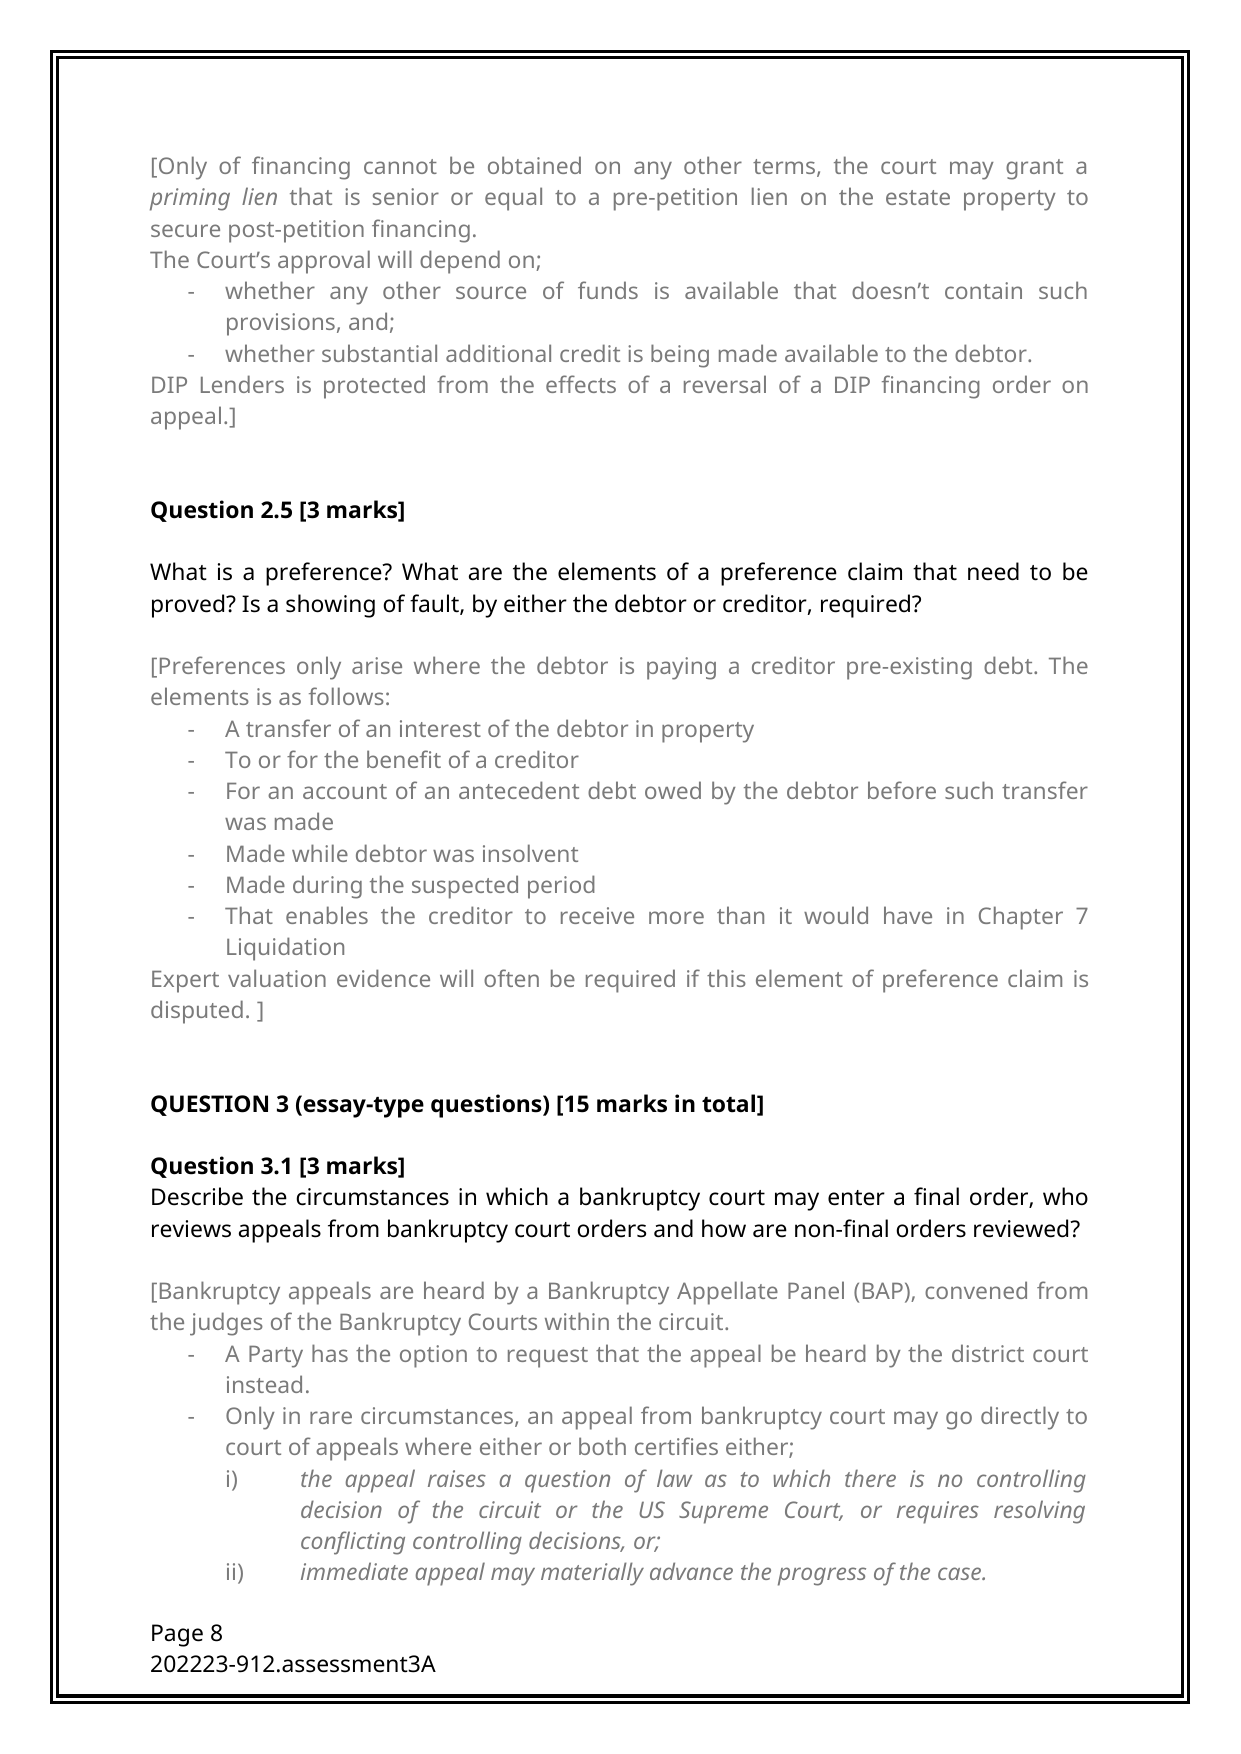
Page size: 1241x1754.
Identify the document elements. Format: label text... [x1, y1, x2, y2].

text Expert valuation evidence will often be required if this element of preference claim is disputed. ] [150, 962, 1090, 1025]
list whether any other source of funds is available that doesn’t contain such provisions, and; [187, 275, 1090, 337]
list Made during the suspected period [187, 869, 1090, 900]
text Question 2.5 [3 marks] [150, 494, 1090, 525]
list A Party has the option to request that the appeal be heard by the district court instead. [187, 1337, 1090, 1400]
list immediate appeal may materially advance the progress of the case. [225, 1556, 1090, 1587]
text [Only of financing cannot be obtained on any other terms, the court may grant a priming lien that is senior or equal to a pre-petition lien on the estate property to secure post-petition financing. [150, 150, 1090, 244]
text DIP Lenders is protected from the effects of a reversal of a DIP financing order on appeal.] [150, 369, 1090, 431]
list That enables the creditor to receive more than it would have in Chapter 7 Liquidation [187, 900, 1090, 962]
text [Preferences only arise where the debtor is paying a creditor pre-existing debt. The elements is as follows: [150, 650, 1090, 712]
list A transfer of an interest of the debtor in property [187, 712, 1090, 744]
text QUESTION 3 (essay-type questions) [15 marks in total] [150, 1087, 1090, 1119]
list Made while debtor was insolvent [187, 837, 1090, 869]
text The Court’s approval will depend on; [150, 244, 1090, 275]
text [Bankruptcy appeals are heard by a Bankruptcy Appellate Panel (BAP), convened from the judges of the Bankruptcy Courts within the circuit. [150, 1275, 1090, 1337]
text Question 3.1 [3 marks] [150, 1150, 1090, 1181]
list For an account of an antecedent debt owed by the debtor before such transfer was made [187, 775, 1090, 837]
list To or for the benefit of a creditor [187, 744, 1090, 775]
list the appeal raises a question of law as to which there is no controlling decision of the circuit or the US Supreme Court, or requires resolving conflicting controlling decisions, or; [225, 1462, 1090, 1556]
list Only in rare circumstances, an appeal from bankruptcy court may go directly to court of appeals where either or both certifies either; [187, 1400, 1090, 1462]
text What is a preference? What are the elements of a preference claim that need to be proved? Is a showing of fault, by either the debtor or creditor, required? [150, 556, 1090, 619]
text Describe the circumstances in which a bankruptcy court may enter a final order, who reviews appeals from bankruptcy court orders and how are non-final orders reviewed? [150, 1181, 1090, 1244]
list whether substantial additional credit is being made available to the debtor. [187, 337, 1090, 369]
